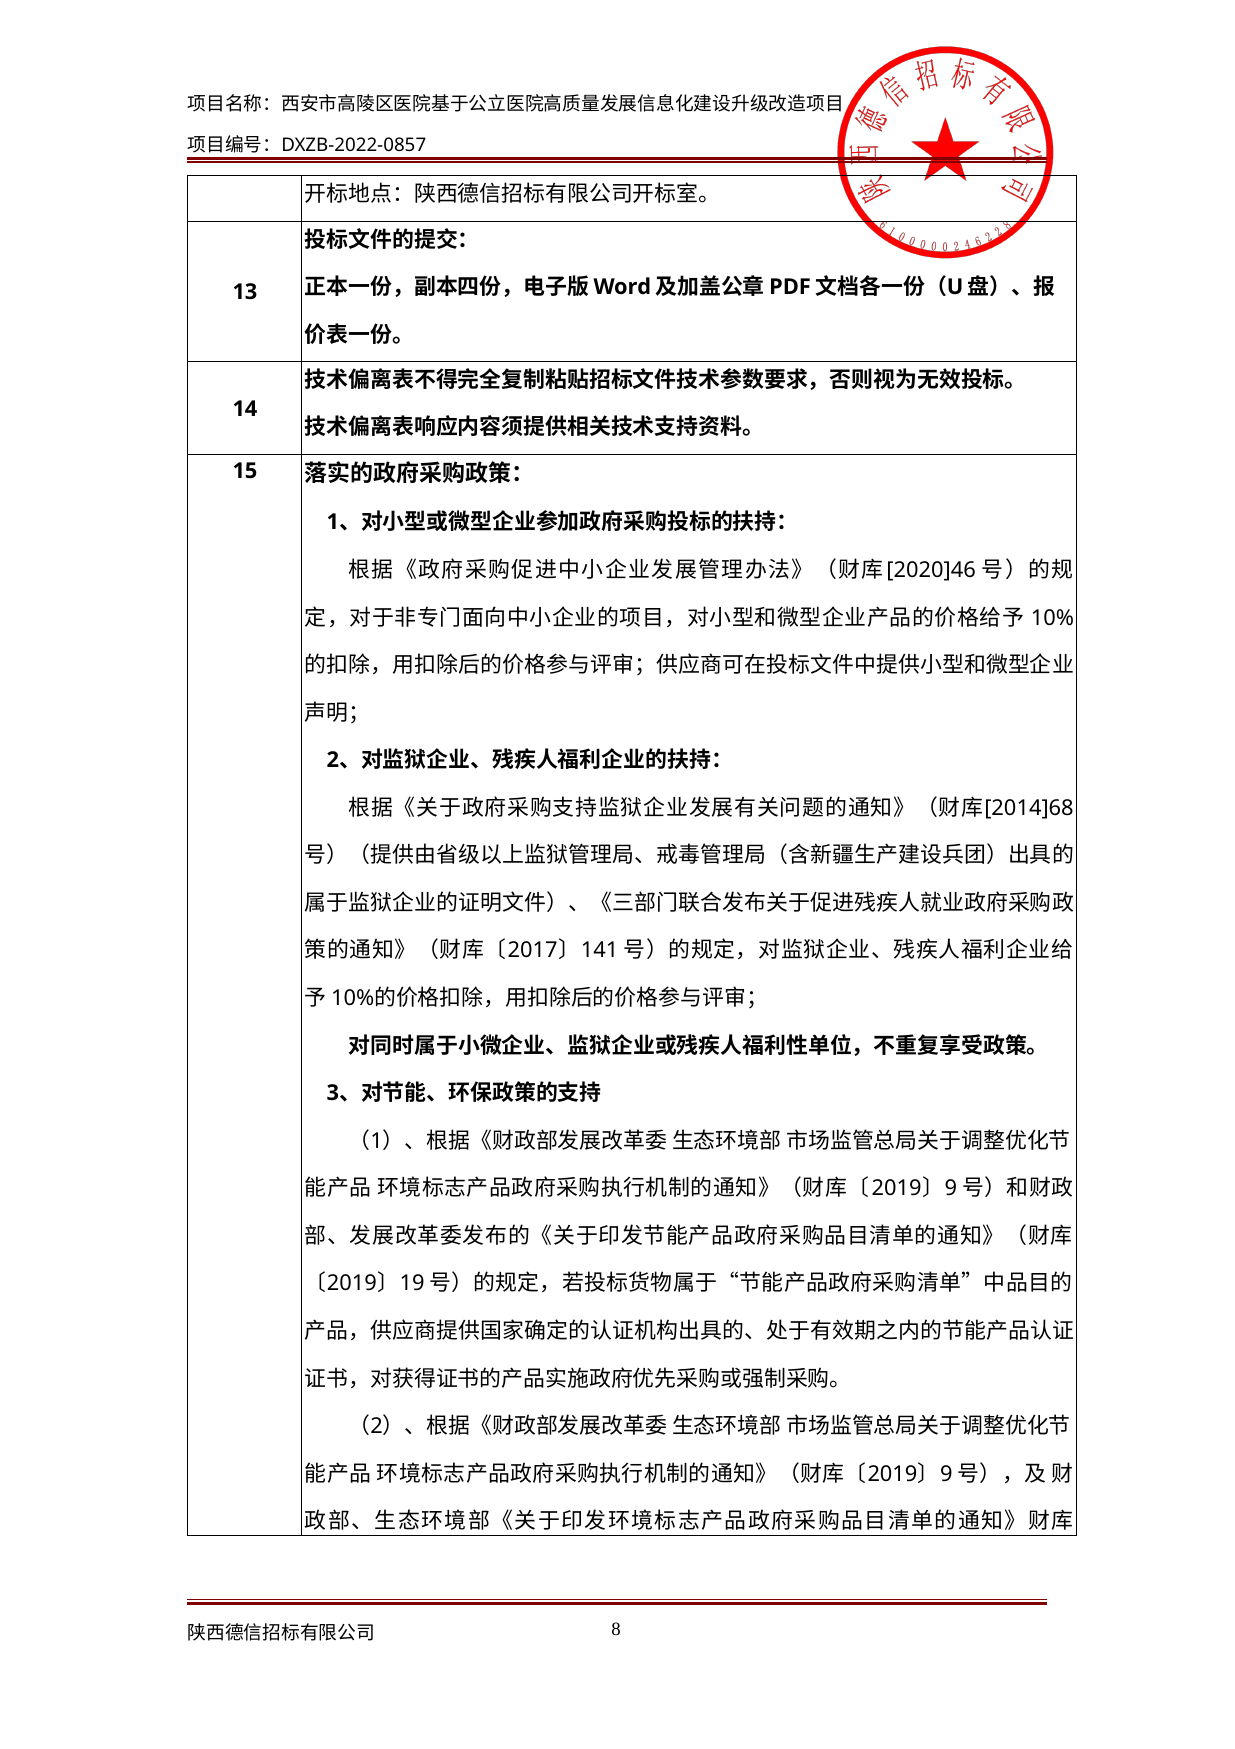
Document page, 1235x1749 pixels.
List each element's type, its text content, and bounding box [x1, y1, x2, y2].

table_cell 12 [188, 176, 301, 221]
table_cell 15 [188, 455, 301, 1535]
table_cell 投标文件的提交： 正本一份，副本四份，电子版Word及加盖公章PDF文档各一份（U盘）、报价表一份。 [302, 222, 1076, 361]
table_cell 开标时间：2022年9月 26 日 14 点整(北京时间)。 开标地点：陕西德信招标有限公司开标室。 [302, 176, 1076, 221]
table_cell 技术偏离表不得完全复制粘贴招标文件技术参数要求，否则视为无效投标。 技术偏离表响应内容须提供相关技术支持资料。 [302, 362, 1076, 453]
table_cell 13 [188, 222, 301, 361]
picture [835, 43, 1057, 175]
table_cell 14 [188, 362, 301, 453]
